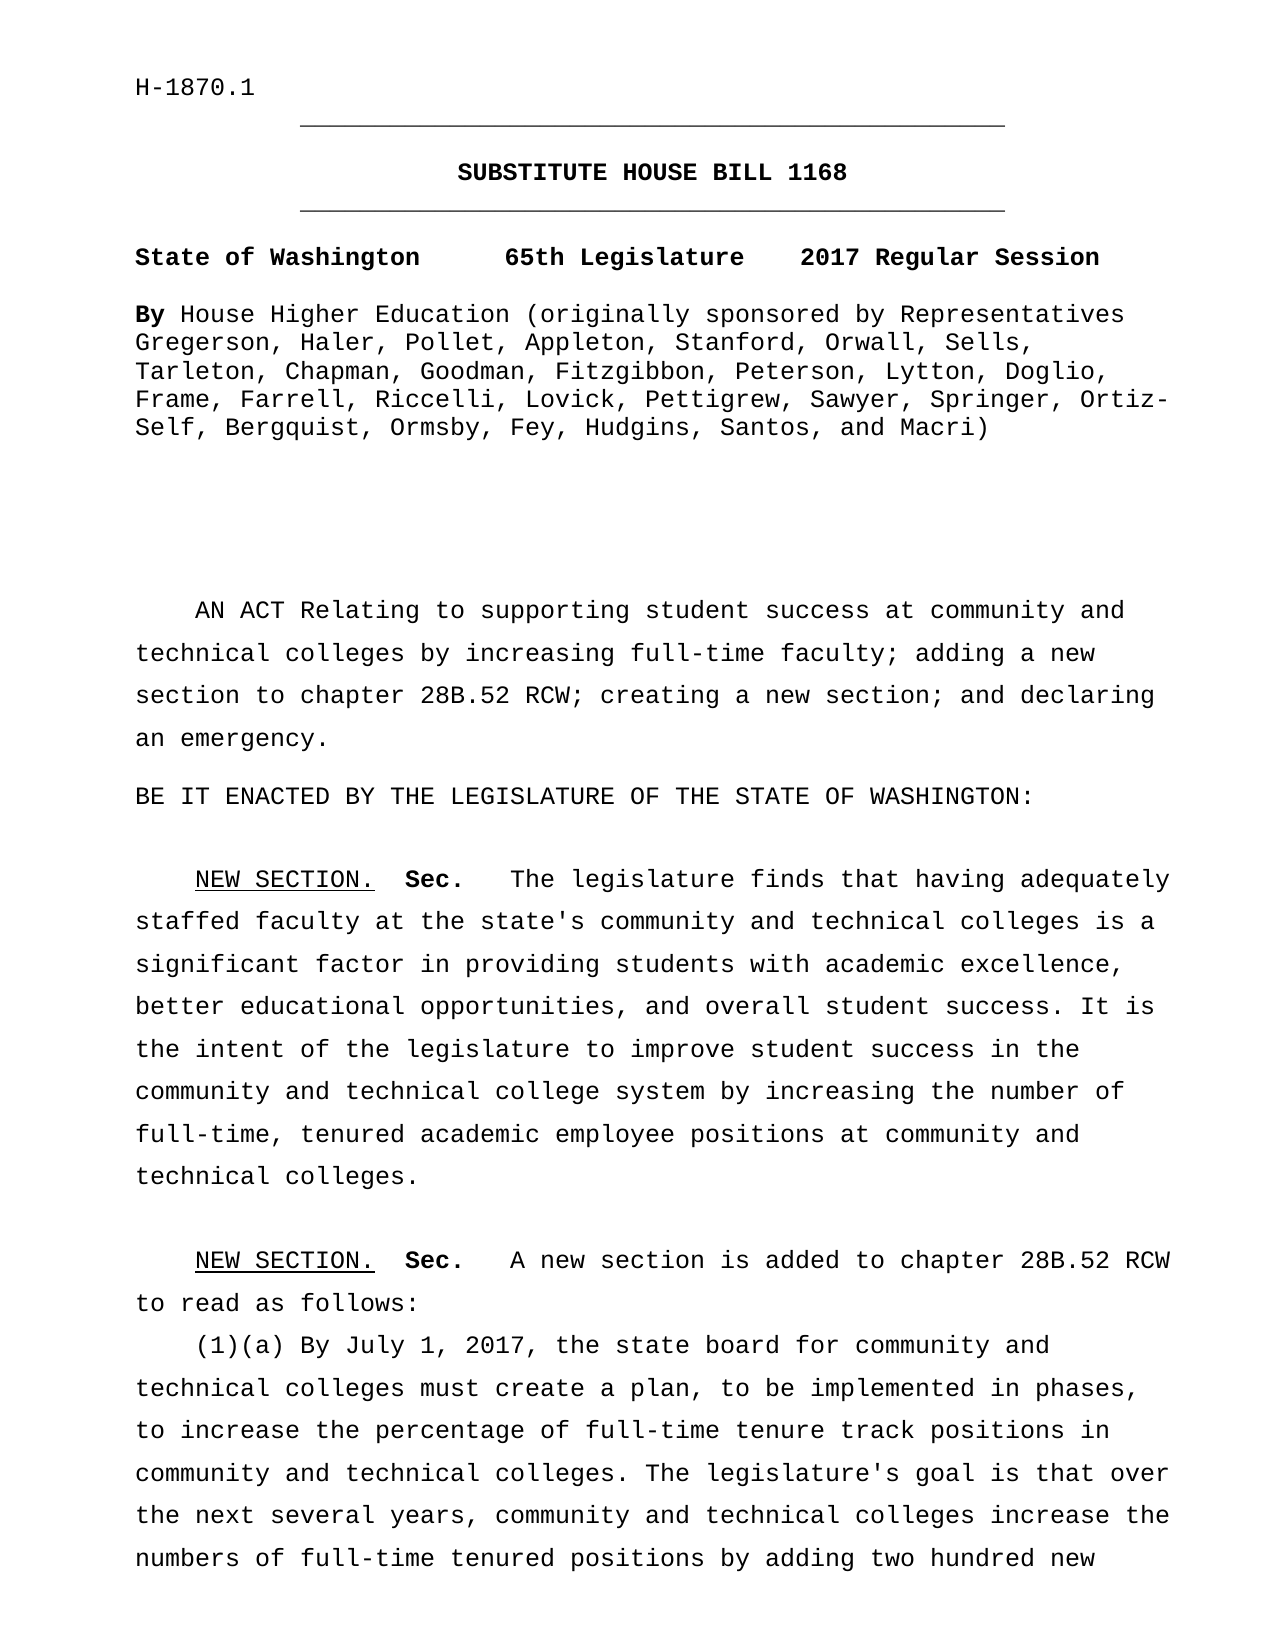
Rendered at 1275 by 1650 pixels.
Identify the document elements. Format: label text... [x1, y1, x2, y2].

text H-1870.1 [135, 75, 1170, 103]
text AN ACT Relating to supporting student success at community and technical colleges by increasing full-time faculty; adding a new section to chapter 28B.52 RCW; creating a new section; and declaring an emergency. [135, 585, 1170, 755]
text State of Washington 65th Legislature 2017 Regular Session [135, 245, 1170, 273]
text BE IT ENACTED BY THE LEGISLATURE OF THE STATE OF WASHINGTON: [135, 783, 1170, 812]
text By House Higher Education (originally sponsored by Representatives Gregerson, Haler, Pollet, Appleton, Stanford, Orwall, Sells, Tarleton, Chapman, Goodman, Fitzgibbon, Peterson, Lytton, Doglio, Frame, Farrell, Riccelli, Lovick, Pettigrew, Sawyer, Springer, Ortiz-Self, Bergquist, Ormsby, Fey, Hudgins, Santos, and Macri) [135, 302, 1170, 443]
text _______________________________________________ [135, 188, 1170, 217]
text NEW SECTION. Sec. The legislature finds that having adequately staffed faculty at the state's community and technical colleges is a significant factor in providing students with academic excellence, better educational opportunities, and overall student success. It is the intent of the legislature to improve student success in the community and technical college system by increasing the number of full-time, tenured academic employee positions at community and technical colleges. [135, 853, 1170, 1193]
text NEW SECTION. Sec. A new section is added to chapter 28B.52 RCW to read as follows: [135, 1235, 1170, 1320]
text _______________________________________________ [135, 103, 1170, 132]
text SUBSTITUTE HOUSE BILL 1168 [135, 160, 1170, 188]
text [135, 1320, 1170, 1575]
